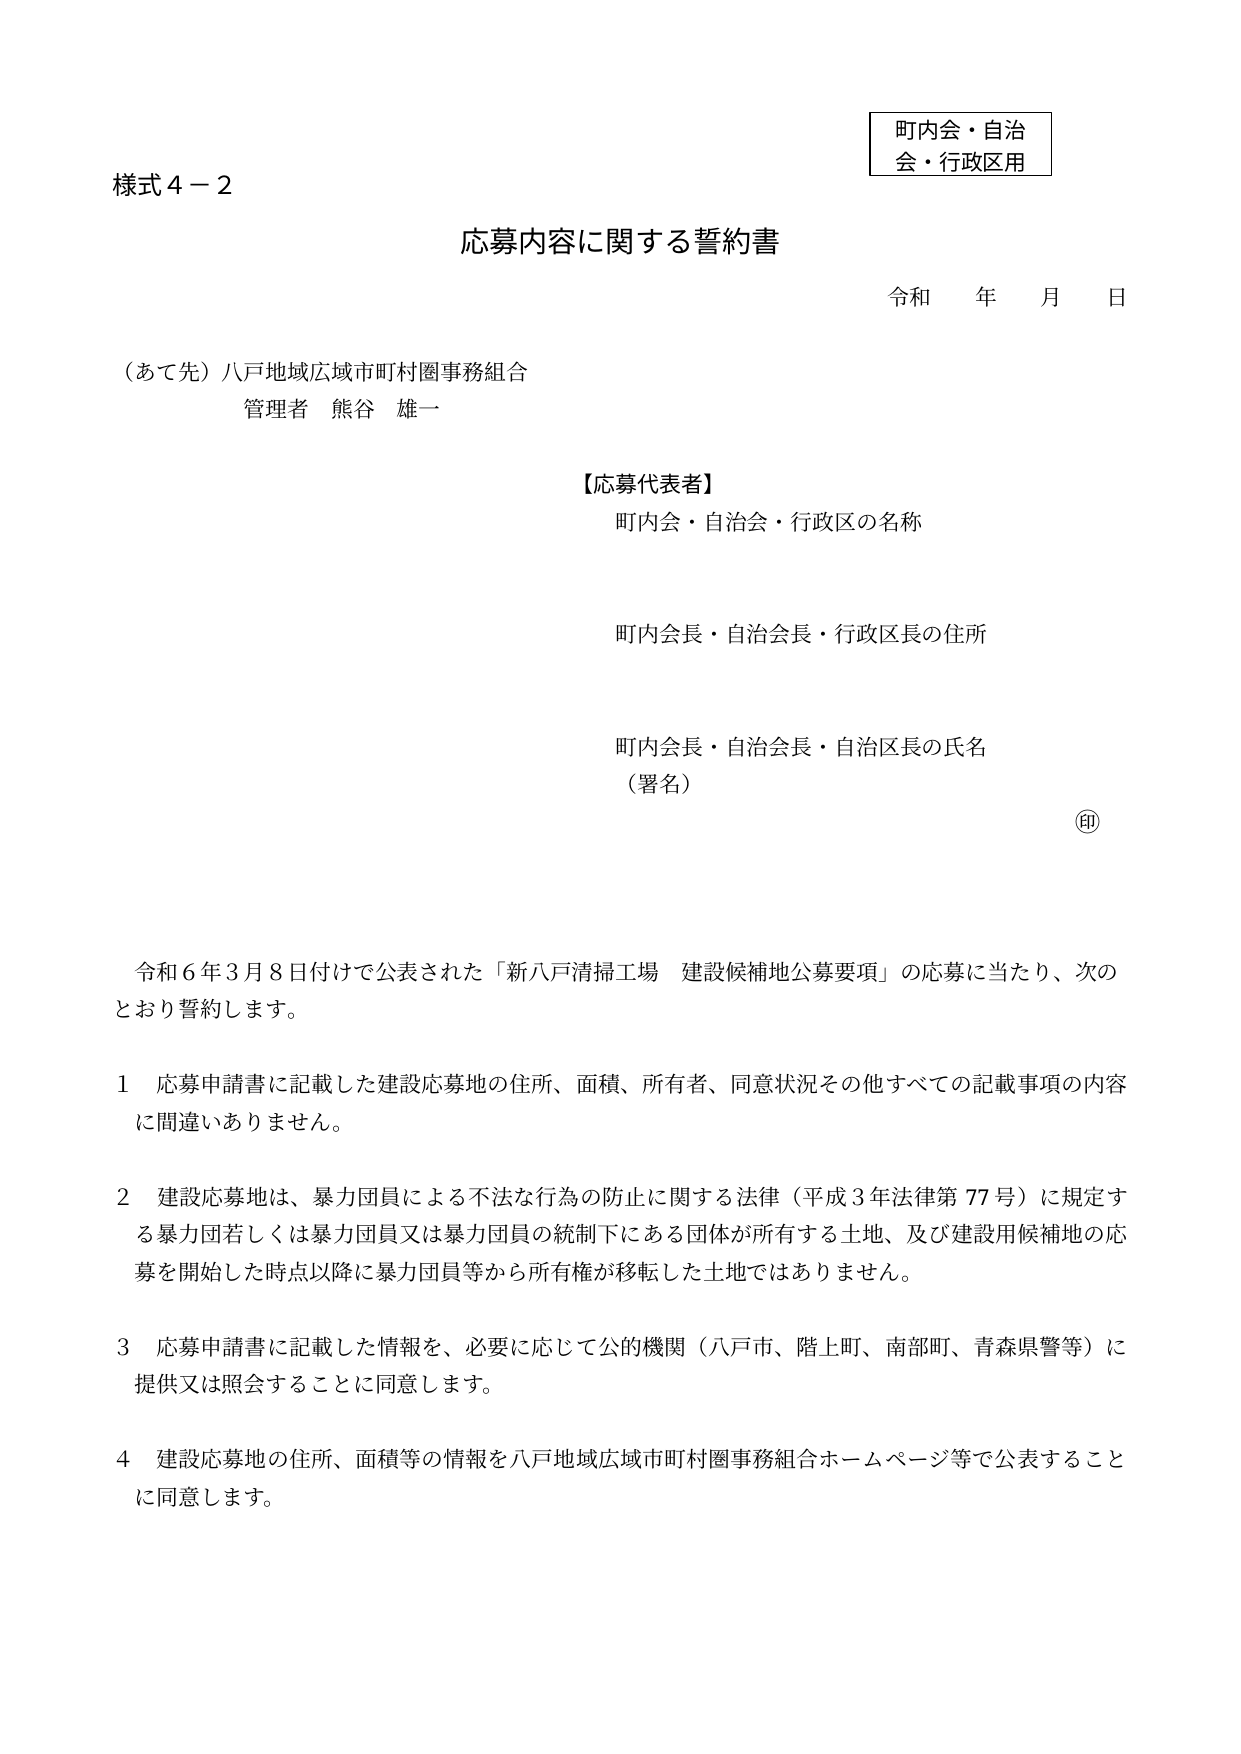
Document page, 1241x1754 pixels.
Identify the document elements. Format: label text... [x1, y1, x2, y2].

text （署名） [112, 764, 1128, 802]
text 町内会長・自治会長・行政区長の住所 [112, 614, 1128, 652]
text 町内会長・自治会長・自治区長の氏名 [112, 727, 1128, 764]
text 【応募代表者】 [112, 464, 1128, 502]
text 応募内容に関する誓約書 [112, 202, 1128, 277]
text １ 応募申請書に記載した建設応募地の住所、面積、所有者、同意状況その他すべての記載事項の内容に間違いありません。 [112, 1064, 1128, 1139]
text ４ 建設応募地の住所、面積等の情報を八戸地域広域市町村圏事務組合ホームページ等で公表することに同意します。 [112, 1439, 1128, 1514]
text 令和６年３月８日付けで公表された「新八戸清掃工場 建設候補地公募要項」の応募に当たり、次のとおり誓約します。 [112, 952, 1128, 1027]
text （あて先）八戸地域広域市町村圏事務組合 [112, 352, 1128, 389]
text 令和 年 月 日 [112, 277, 1128, 314]
text ㊞ [987, 802, 1128, 839]
text ３ 応募申請書に記載した情報を、必要に応じて公的機関（八戸市、階上町、南部町、青森県警等）に提供又は照会することに同意します。 [112, 1327, 1128, 1402]
text 様式４－２ [112, 164, 1128, 202]
text 町内会・自治会・行政区の名称 [112, 502, 1128, 539]
text ２ 建設応募地は、暴力団員による不法な行為の防止に関する法律（平成３年法律第77号）に規定する暴力団若しくは暴力団員又は暴力団員の統制下にある団体が所有する土地、及び建設用候補地の応募を開始した時点以降に暴力団員等から所有権が移転した土地ではありません。 [112, 1177, 1128, 1289]
text 管理者 熊谷 雄一 [112, 389, 1128, 427]
